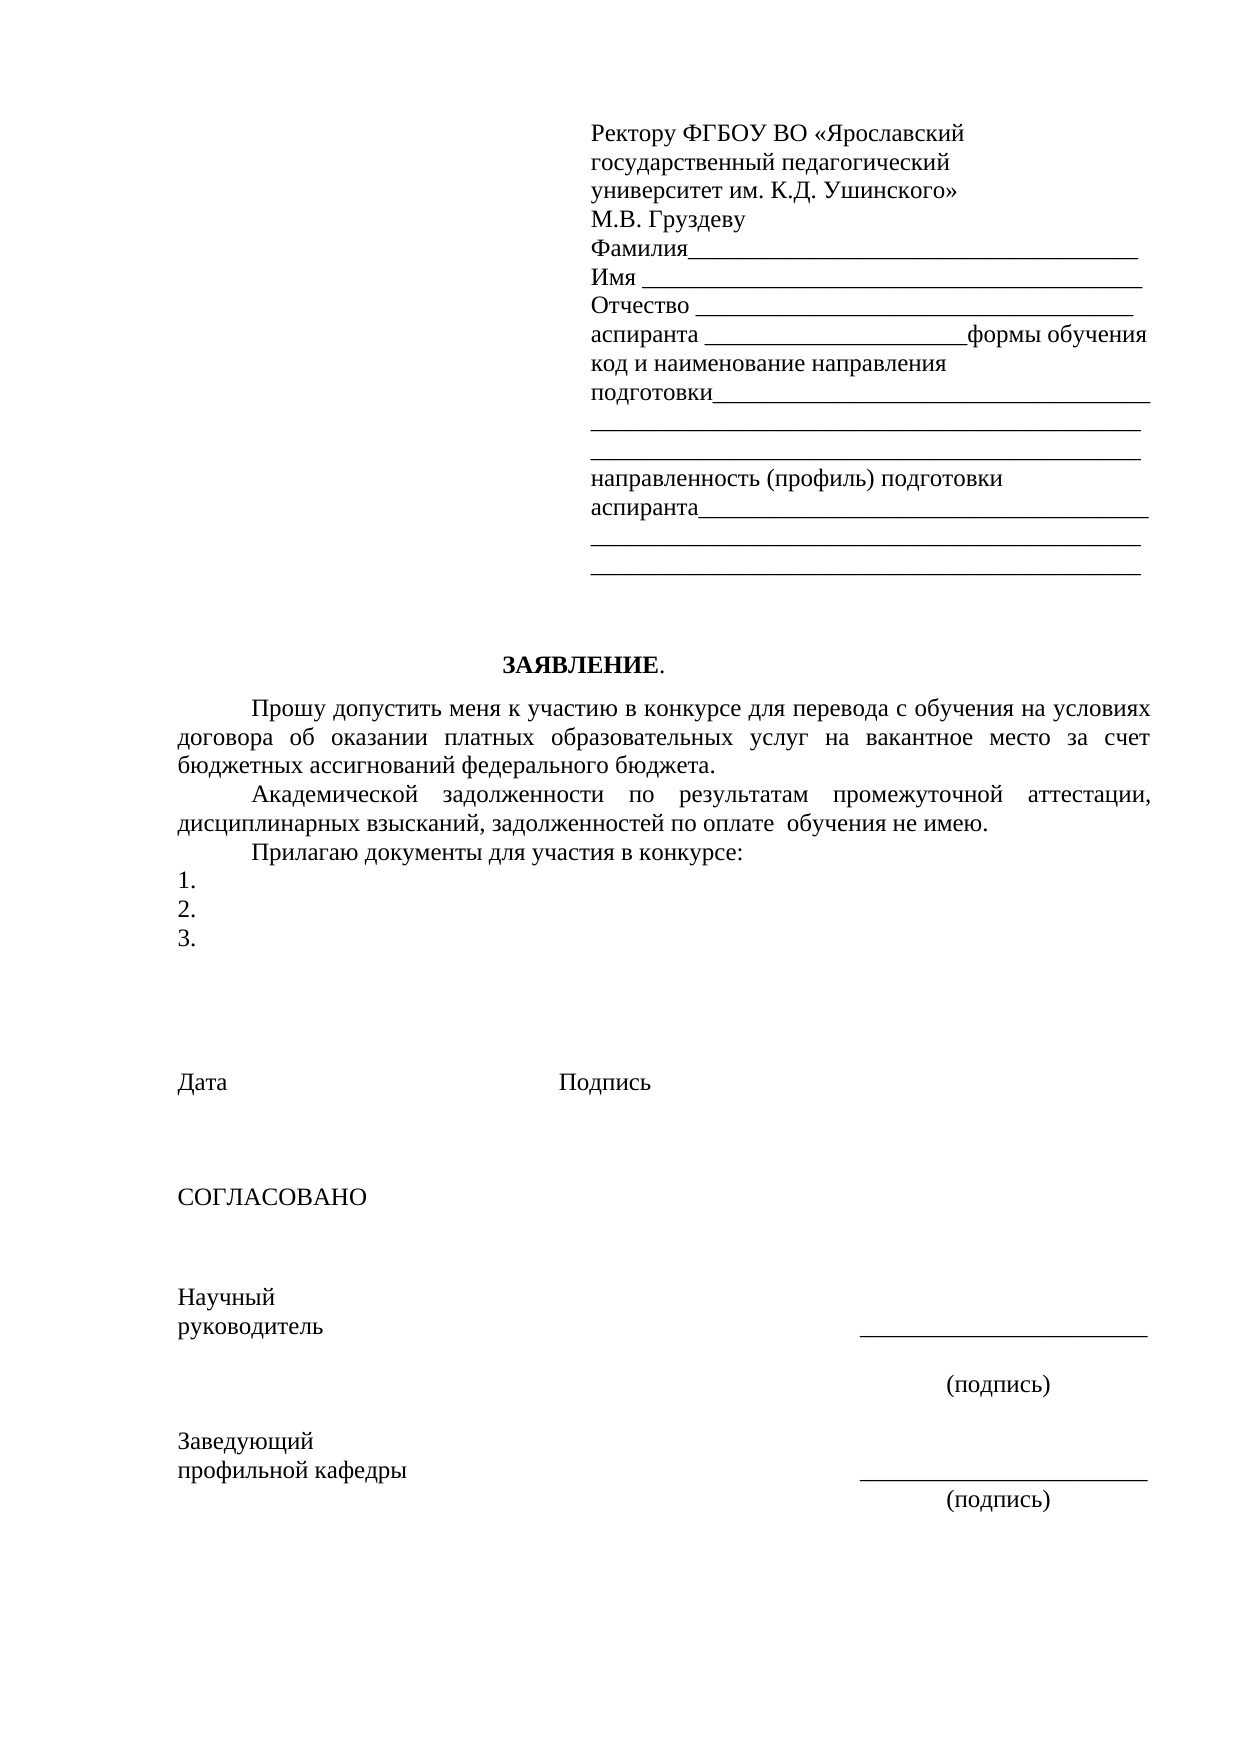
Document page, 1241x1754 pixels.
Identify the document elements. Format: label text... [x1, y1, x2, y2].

text университет им. К.Д. Ушинского» [591, 176, 1152, 204]
text профильной кафедры _______________________ [177, 1455, 1152, 1484]
text направленность (профиль) подготовки аспиранта____________________________________________________________________________________________________________________________ [591, 463, 1152, 578]
text Дата Подпись [177, 1067, 1152, 1096]
text код и наименование направления подготовки___________________________________________________________________________________________________________________________ [591, 348, 1152, 463]
text руководитель _______________________ [177, 1311, 1152, 1340]
text Фамилия____________________________________ [591, 233, 1152, 262]
text СОГЛАСОВАНО [177, 1182, 1152, 1211]
text 1. [177, 866, 1152, 894]
text Имя ________________________________________ [591, 262, 1152, 291]
text 2. [177, 894, 1152, 923]
text (подпись) [177, 1369, 1152, 1397]
text аспиранта _____________________формы обучения [591, 319, 1152, 348]
text Прилагаю документы для участия в конкурсе: [177, 837, 1152, 866]
text Академической задолженности по результатам промежуточной аттестации, дисциплинарных взысканий, задолженностей по оплате обучения не имею. [177, 779, 1152, 837]
text 3. [177, 923, 1152, 952]
text Ректору ФГБОУ ВО «Ярославский государственный педагогический [591, 118, 1152, 176]
text ЗАЯВЛЕНИЕ. [502, 650, 1152, 679]
text Прошу допустить меня к участию в конкурсе для перевода с обучения на условиях договора об оказании платных образовательных услуг на вакантное место за счет бюджетных ассигнований федерального бюджета. [177, 693, 1152, 779]
text Отчество ___________________________________ [591, 291, 1152, 319]
text Заведующий [177, 1426, 1152, 1455]
text (подпись) [177, 1484, 1152, 1512]
text М.В. Груздеву [591, 204, 1152, 233]
text Научный [177, 1282, 1152, 1311]
